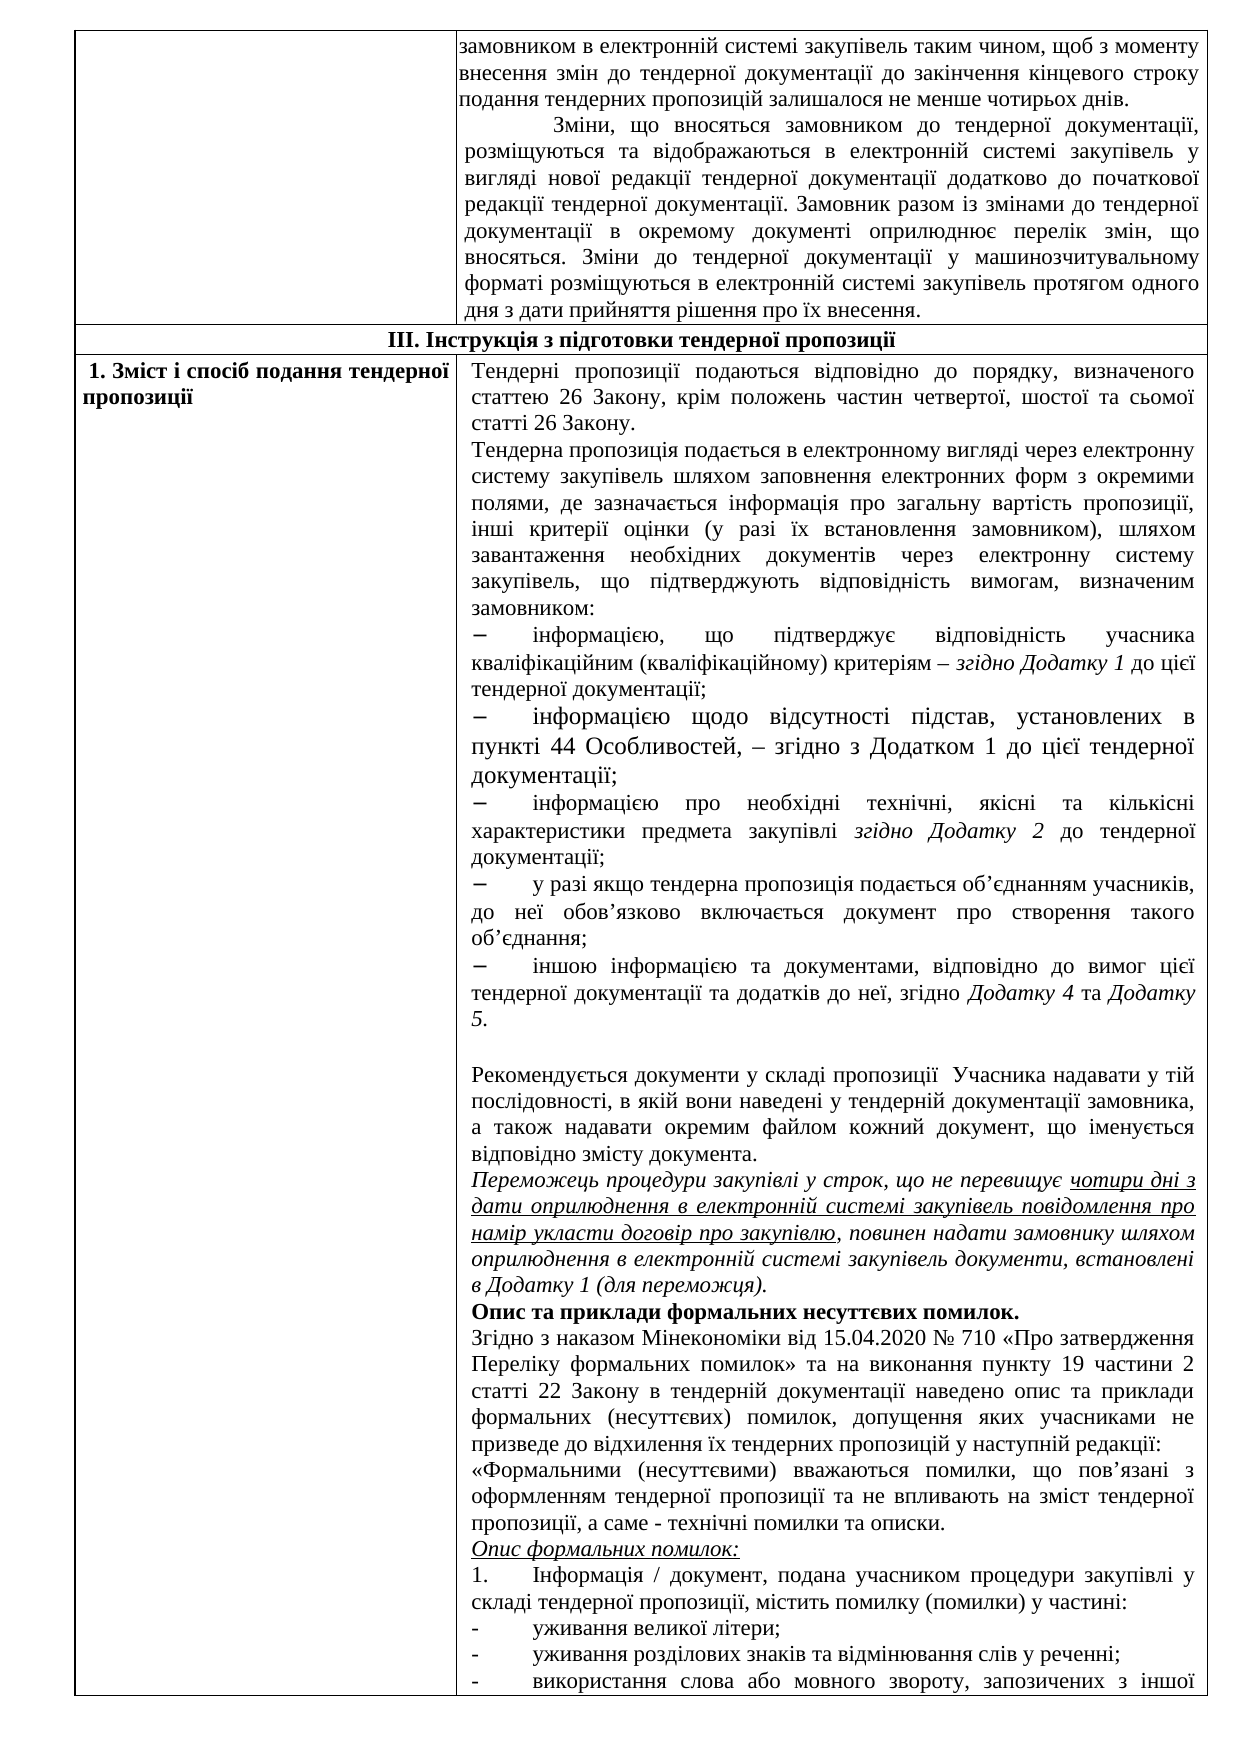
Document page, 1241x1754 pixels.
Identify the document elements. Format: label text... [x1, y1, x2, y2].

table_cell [76, 31, 456, 324]
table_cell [76, 355, 456, 1695]
table_cell III. Інструкція з підготовки тендерної пропозиції [76, 325, 1207, 354]
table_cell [457, 31, 1207, 324]
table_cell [457, 355, 1207, 1695]
